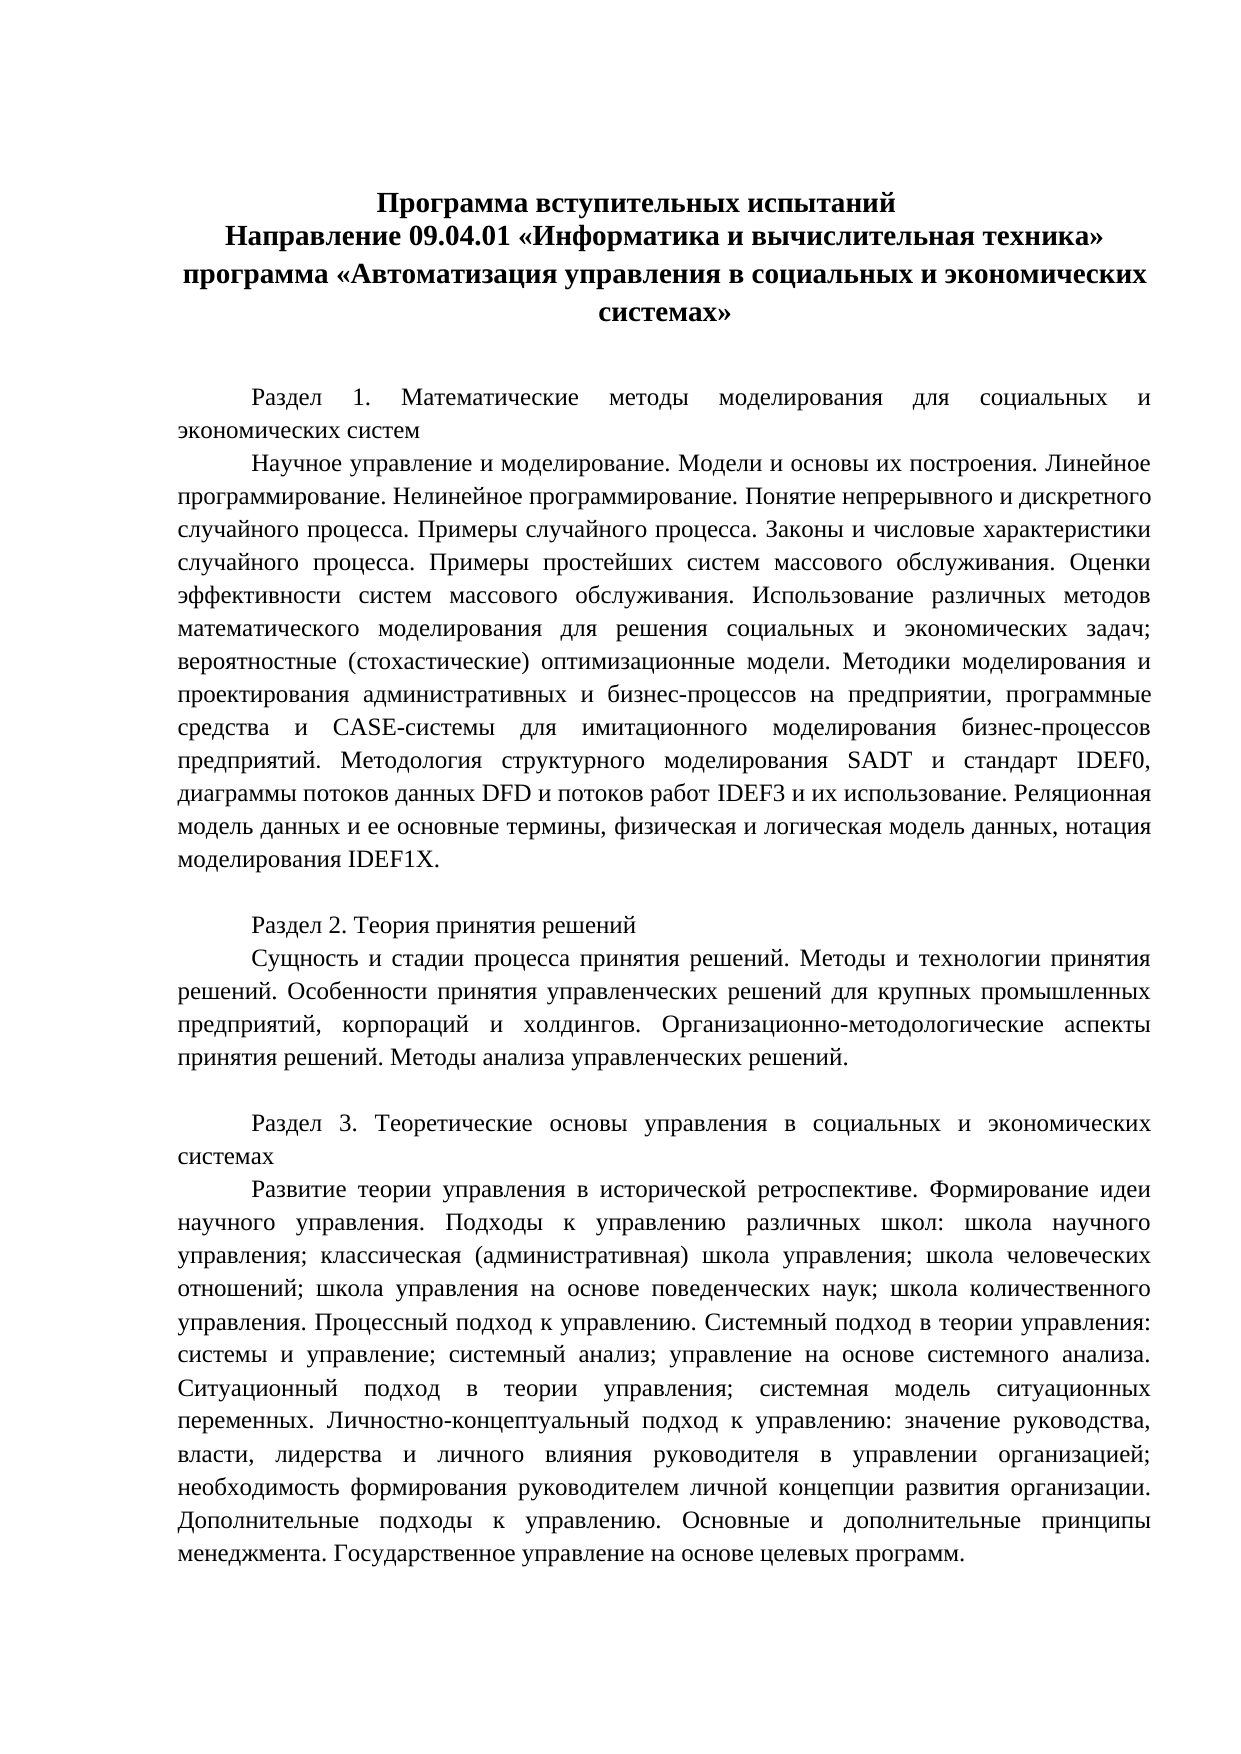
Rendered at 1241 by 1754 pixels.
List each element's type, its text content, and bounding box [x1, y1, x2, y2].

text Раздел 1. Математические методы моделирования для социальных и экономических систем [177, 382, 1152, 443]
text Развитие теории управления в исторической ретроспективе. Формирование идеи научного управления. Подходы к управлению различных школ: школа научного управления; классическая (административная) школа управления; школа человеческих отношений; школа управления на основе поведенческих наук; школа количественного управления. Процессный подход к управлению. Системный подход в теории управления: системы и управление; системный анализ; управление на основе системного анализа. Ситуационный подход в теории управления; системная модель ситуационных переменных. Личностно-концептуальный подход к управлению: значение руководства, власти, лидерства и личного влияния руководителя в управлении организацией; необходимость формирования руководителем личной концепции развития организации. Дополнительные подходы к управлению. Основные и дополнительные принципы менеджмента. Государственное управление на основе целевых программ. [177, 1174, 1152, 1566]
text Раздел 2. Теория принятия решений [177, 910, 1152, 939]
text Направление 09.04.01 «Информатика и вычислительная техника» программа «Автоматизация управления в социальных и экономических системах» [177, 218, 1152, 328]
text Раздел 3. Теоретические основы управления в социальных и экономических системах [177, 1108, 1152, 1170]
text Научное управление и моделирование. Модели и основы их построения. Линейное программирование. Нелинейное программирование. Понятие непрерывного и дискретного случайного процесса. Примеры случайного процесса. Законы и числовые характеристики случайного процесса. Примеры простейших систем массового обслуживания. Оценки эффективности систем массового обслуживания. Использование различных методов математического моделирования для решения социальных и экономических задач; вероятностные (стохастические) оптимизационные модели. Методики моделирования и проектирования административных и бизнес-процессов на предприятии, программные средства и CASE-системы для имитационного моделирования бизнес-процессов предприятий. Методология структурного моделирования SADT и стандарт IDEF0, диаграммы потоков данных DFD и потоков работ IDEF3 и их использование. Реляционная модель данных и ее основные термины, физическая и логическая модель данных, нотация моделирования IDEF1X. [177, 448, 1152, 873]
subtitle Программа вступительных испытаний [177, 185, 1095, 218]
text Сущность и стадии процесса принятия решений. Методы и технологии принятия решений. Особенности принятия управленческих решений для крупных промышленных предприятий, корпораций и холдингов. Организационно-методологические аспекты принятия решений. Методы анализа управленческих решений. [177, 943, 1152, 1071]
